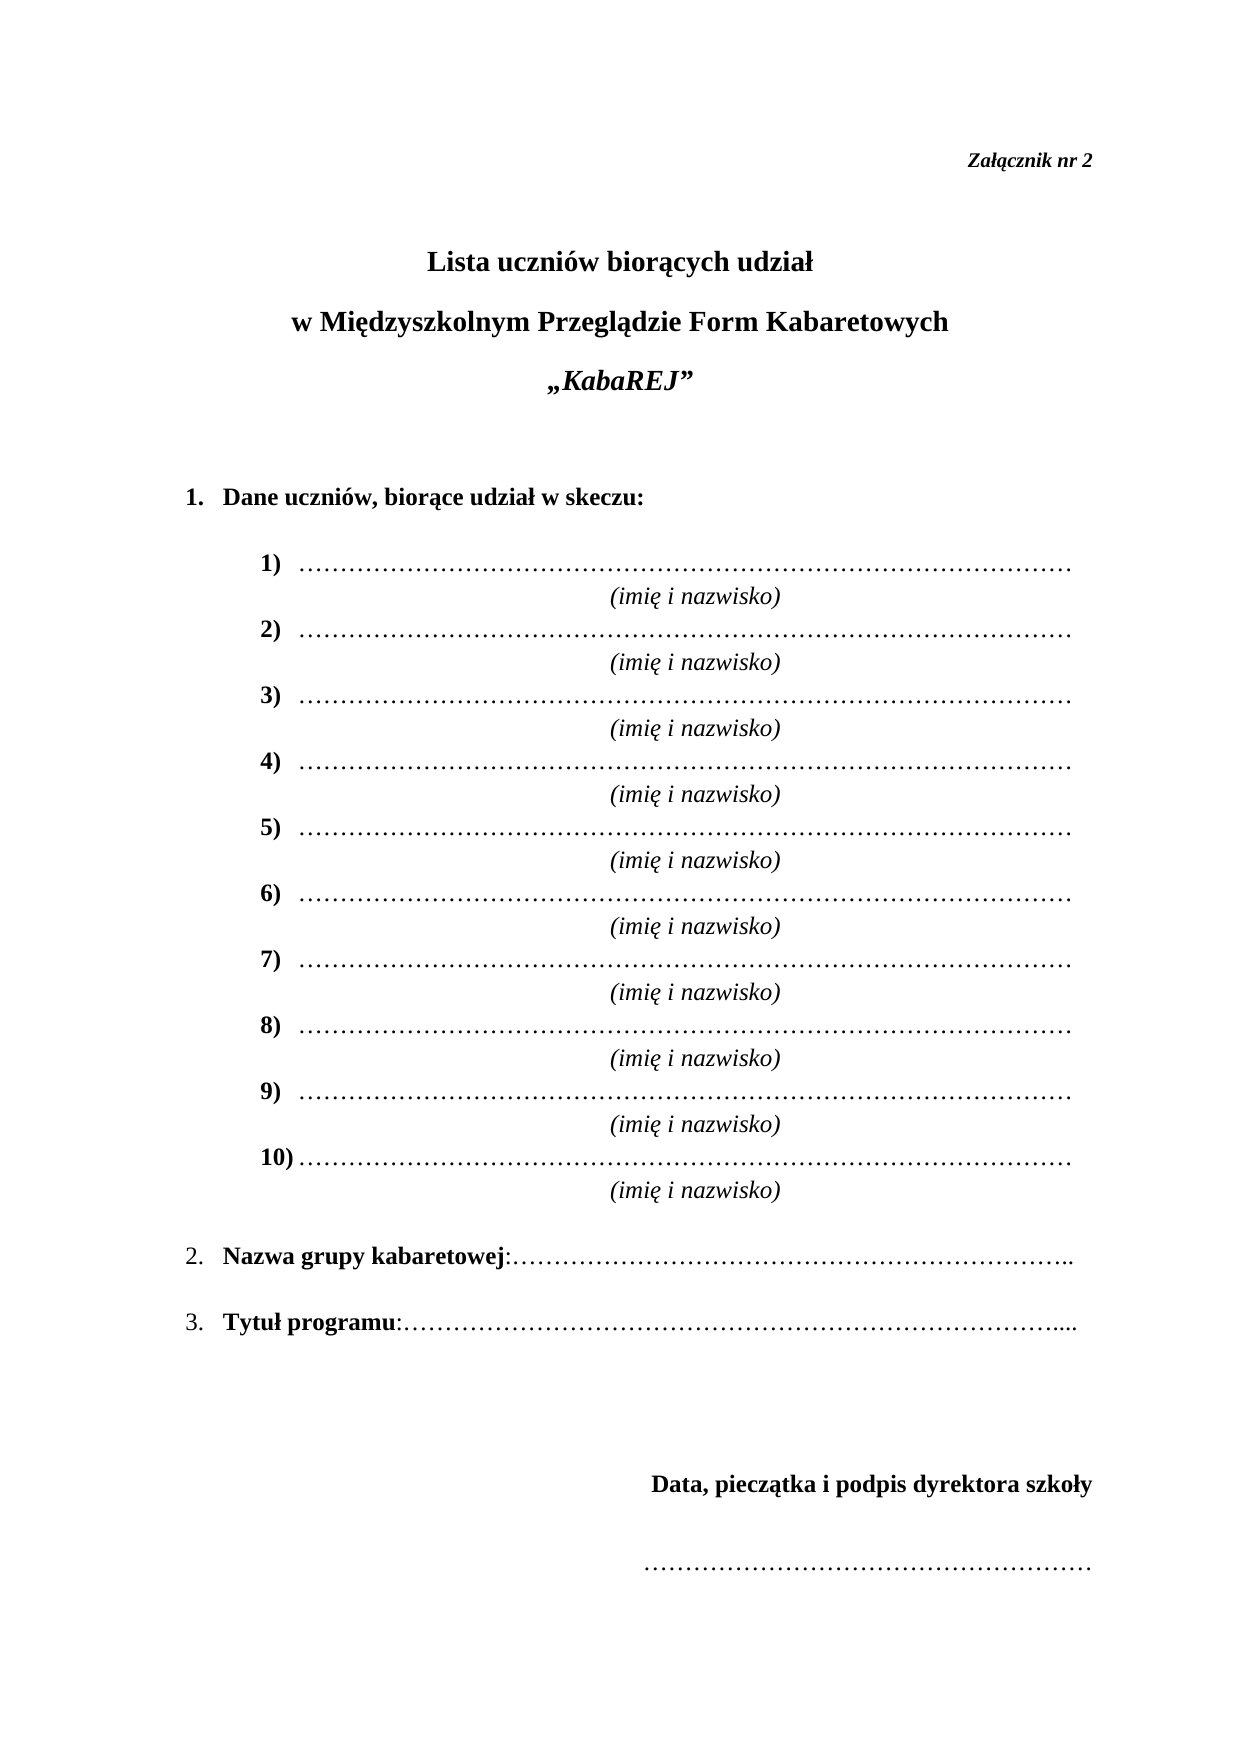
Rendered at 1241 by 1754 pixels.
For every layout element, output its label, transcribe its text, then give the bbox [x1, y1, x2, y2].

list ………………………………………………………………………………… [260, 878, 1093, 907]
list (imię i nazwisko) [298, 647, 1093, 676]
list (imię i nazwisko) [298, 1175, 1093, 1204]
text w Międzyszkolnym Przeglądzie Form Kabaretowych [148, 304, 1093, 337]
list ………………………………………………………………………………… [260, 614, 1093, 643]
list ………………………………………………………………………………… [260, 746, 1093, 775]
list Nazwa grupy kabaretowej:………………………………………………………….. [185, 1241, 1093, 1270]
list ………………………………………………………………………………… [260, 812, 1093, 841]
list ………………………………………………………………………………… [260, 680, 1093, 709]
text ……………………………………………… [185, 1547, 1093, 1576]
list (imię i nazwisko) [298, 1043, 1093, 1072]
list Dane uczniów, biorące udział w skeczu: [185, 482, 1093, 511]
list (imię i nazwisko) [298, 977, 1093, 1006]
list (imię i nazwisko) [298, 1109, 1093, 1138]
text Data, pieczątka i podpis dyrektora szkoły [185, 1469, 1093, 1498]
list ………………………………………………………………………………… [260, 548, 1093, 577]
list (imię i nazwisko) [298, 713, 1093, 742]
list ………………………………………………………………………………… [260, 1142, 1093, 1171]
list ………………………………………………………………………………… [260, 1010, 1093, 1039]
text „KabaREJ” [148, 363, 1093, 397]
list ………………………………………………………………………………… [260, 944, 1093, 973]
list Tytuł programu:…………………………………………………………………….... [185, 1307, 1093, 1336]
list ………………………………………………………………………………… [260, 1076, 1093, 1105]
list (imię i nazwisko) [298, 779, 1093, 808]
text Załącznik nr 2 [148, 148, 1093, 172]
text Lista uczniów biorących udział [148, 244, 1093, 278]
list (imię i nazwisko) [298, 581, 1093, 610]
list (imię i nazwisko) [298, 911, 1093, 940]
list (imię i nazwisko) [298, 845, 1093, 874]
